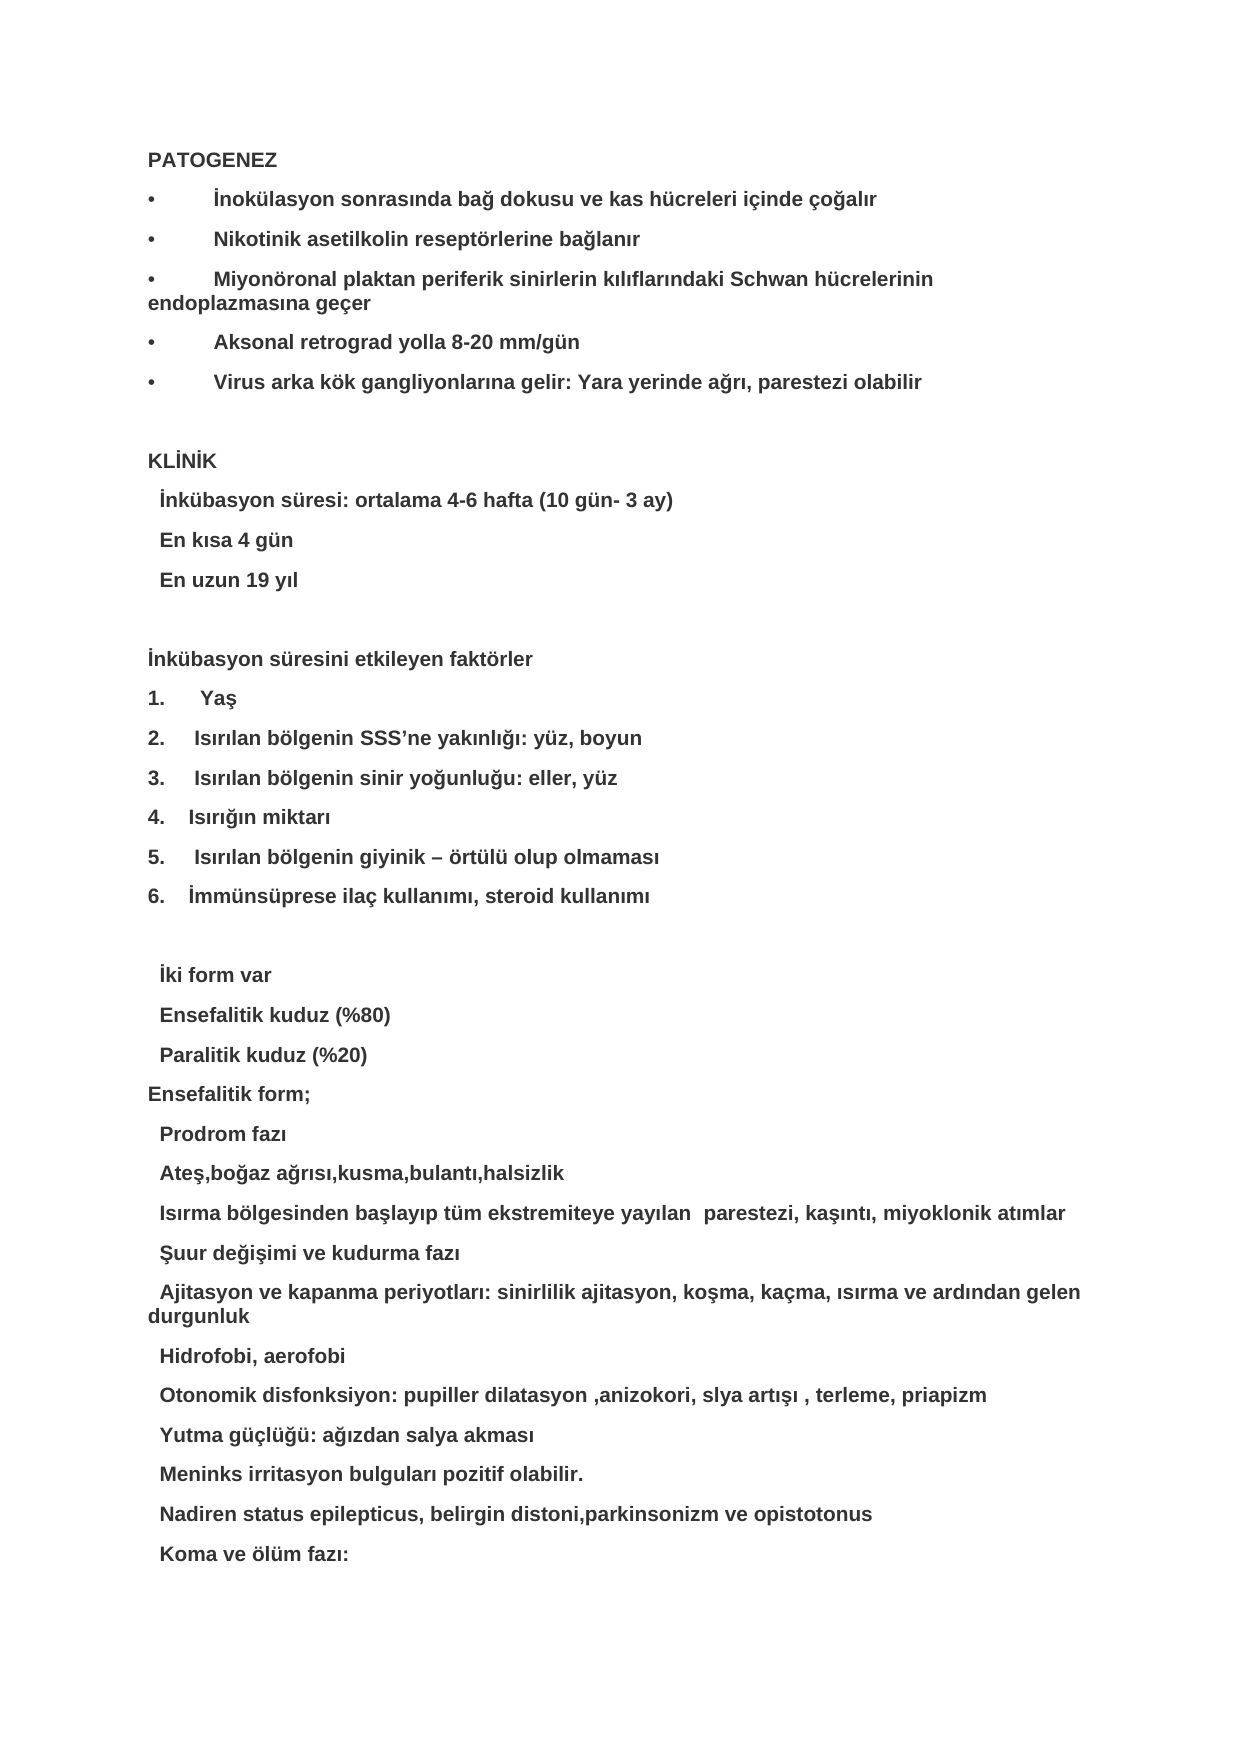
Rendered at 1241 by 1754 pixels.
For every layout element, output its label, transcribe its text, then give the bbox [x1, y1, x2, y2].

text  Koma ve ölüm fazı: [148, 1541, 1093, 1565]
text  Ateş,boğaz ağrısı,kusma,bulantı,halsizlik [148, 1161, 1093, 1185]
text  Ensefalitik kuduz (%80) [148, 1003, 1093, 1027]
text  Paralitik kuduz (%20) [148, 1042, 1093, 1066]
text • İnokülasyon sonrasında bağ dokusu ve kas hücreleri içinde çoğalır [148, 187, 1093, 211]
text • Aksonal retrograd yolla 8-20 mm/gün [148, 330, 1093, 354]
text KLİNİK [148, 449, 1093, 473]
text 4. Isırığın miktarı [148, 805, 1093, 829]
text  Ajitasyon ve kapanma periyotları: sinirlilik ajitasyon, koşma, kaçma, ısırma ve ardından gelen durgunluk [148, 1280, 1093, 1328]
text  En uzun 19 yıl [148, 567, 1093, 591]
text  Prodrom fazı [148, 1122, 1093, 1146]
text  Otonomik disfonksiyon: pupiller dilatasyon ,anizokori, slya artışı , terleme, priapizm [148, 1383, 1093, 1407]
text 2. Isırılan bölgenin SSS’ne yakınlığı: yüz, boyun [148, 726, 1093, 750]
text  Şuur değişimi ve kudurma fazı [148, 1240, 1093, 1264]
text • Virus arka kök gangliyonlarına gelir: Yara yerinde ağrı, parestezi olabilir [148, 369, 1093, 393]
text  İnkübasyon süresi: ortalama 4-6 hafta (10 gün- 3 ay) [148, 488, 1093, 512]
text 5. Isırılan bölgenin giyinik – örtülü olup olmaması [148, 844, 1093, 868]
text İnkübasyon süresini etkileyen faktörler [148, 647, 1093, 671]
text 3. Isırılan bölgenin sinir yoğunluğu: eller, yüz [148, 765, 1093, 789]
text PATOGENEZ [148, 148, 1093, 172]
text 6. İmmünsüprese ilaç kullanımı, steroid kullanımı [148, 884, 1093, 908]
text  En kısa 4 gün [148, 528, 1093, 552]
text  Nadiren status epilepticus, belirgin distoni,parkinsonizm ve opistotonus [148, 1502, 1093, 1526]
text 1. Yaş [148, 686, 1093, 710]
text  Isırma bölgesinden başlayıp tüm ekstremiteye yayılan parestezi, kaşıntı, miyoklonik atımlar [148, 1201, 1093, 1225]
text  Meninks irritasyon bulguları pozitif olabilir. [148, 1462, 1093, 1486]
text • Nikotinik asetilkolin reseptörlerine bağlanır [148, 227, 1093, 251]
text  İki form var [148, 963, 1093, 987]
text  Yutma güçlüğü: ağızdan salya akması [148, 1423, 1093, 1447]
text  Hidrofobi, aerofobi [148, 1343, 1093, 1367]
text • Miyonöronal plaktan periferik sinirlerin kılıflarındaki Schwan hücrelerinin endoplazmasına geçer [148, 266, 1093, 314]
text Ensefalitik form; [148, 1082, 1093, 1106]
